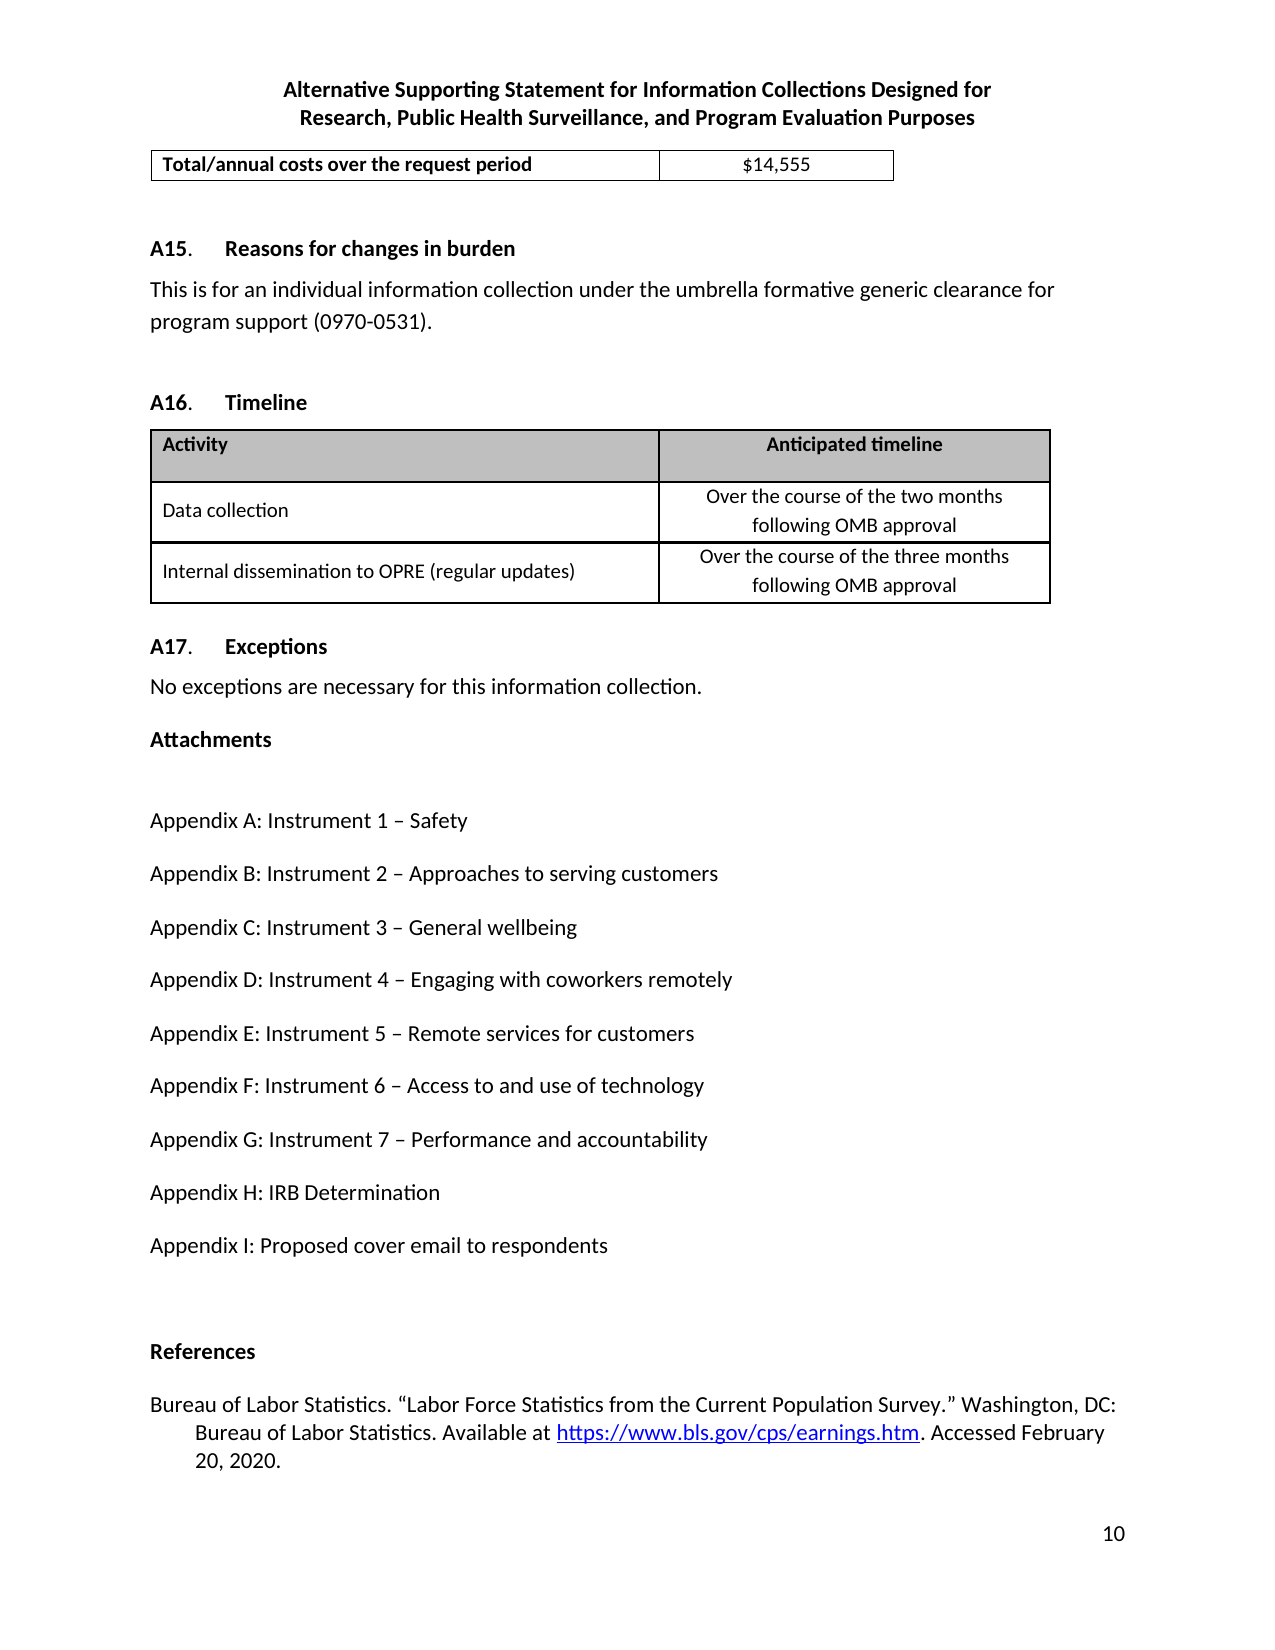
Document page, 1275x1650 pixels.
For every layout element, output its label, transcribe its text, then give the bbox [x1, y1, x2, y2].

table_cell $14,555 [660, 151, 893, 180]
text Appendix H: IRB Determination [150, 1178, 1125, 1206]
text Appendix I: Proposed cover email to respondents [150, 1231, 1125, 1259]
text A17. Exceptions [150, 632, 1125, 660]
text Appendix A: Instrument 1 – Safety [150, 807, 1125, 834]
text Bureau of Labor Statistics. “Labor Force Statistics from the Current Population Survey.” Washington, DC: Bureau of Labor Statistics. Available at https://www.bls.gov/cps/earnings.htm. Accessed February 20, 2020. [150, 1390, 1125, 1474]
table_header Anticipated timeline [660, 431, 1049, 481]
text Attachments [150, 726, 1125, 753]
text Appendix G: Instrument 7 – Performance and accountability [150, 1125, 1125, 1153]
text Appendix C: Instrument 3 – General wellbeing [150, 913, 1125, 941]
table_cell Over the course of the three months following OMB approval [660, 544, 1049, 602]
text Appendix D: Instrument 4 – Engaging with coworkers remotely [150, 966, 1125, 994]
text Appendix E: Instrument 5 – Remote services for customers [150, 1019, 1125, 1047]
text A16. Timeline [150, 388, 1125, 416]
table_cell Total/annual costs over the request period [152, 151, 659, 180]
text No exceptions are necessary for this information collection. [150, 672, 1125, 701]
table_header Activity [152, 431, 658, 481]
text A15. Reasons for changes in burden [150, 234, 1125, 262]
table_cell Over the course of the two months following OMB approval [660, 483, 1049, 541]
text References [150, 1337, 1125, 1365]
table_cell Data collection [152, 483, 658, 541]
text This is for an individual information collection under the umbrella formative generic clearance for program support (0970-0531). [150, 275, 1125, 335]
table_cell Internal dissemination to OPRE (regular updates) [152, 544, 658, 602]
text Appendix B: Instrument 2 – Approaches to serving customers [150, 859, 1125, 888]
text Appendix F: Instrument 6 – Access to and use of technology [150, 1072, 1125, 1100]
